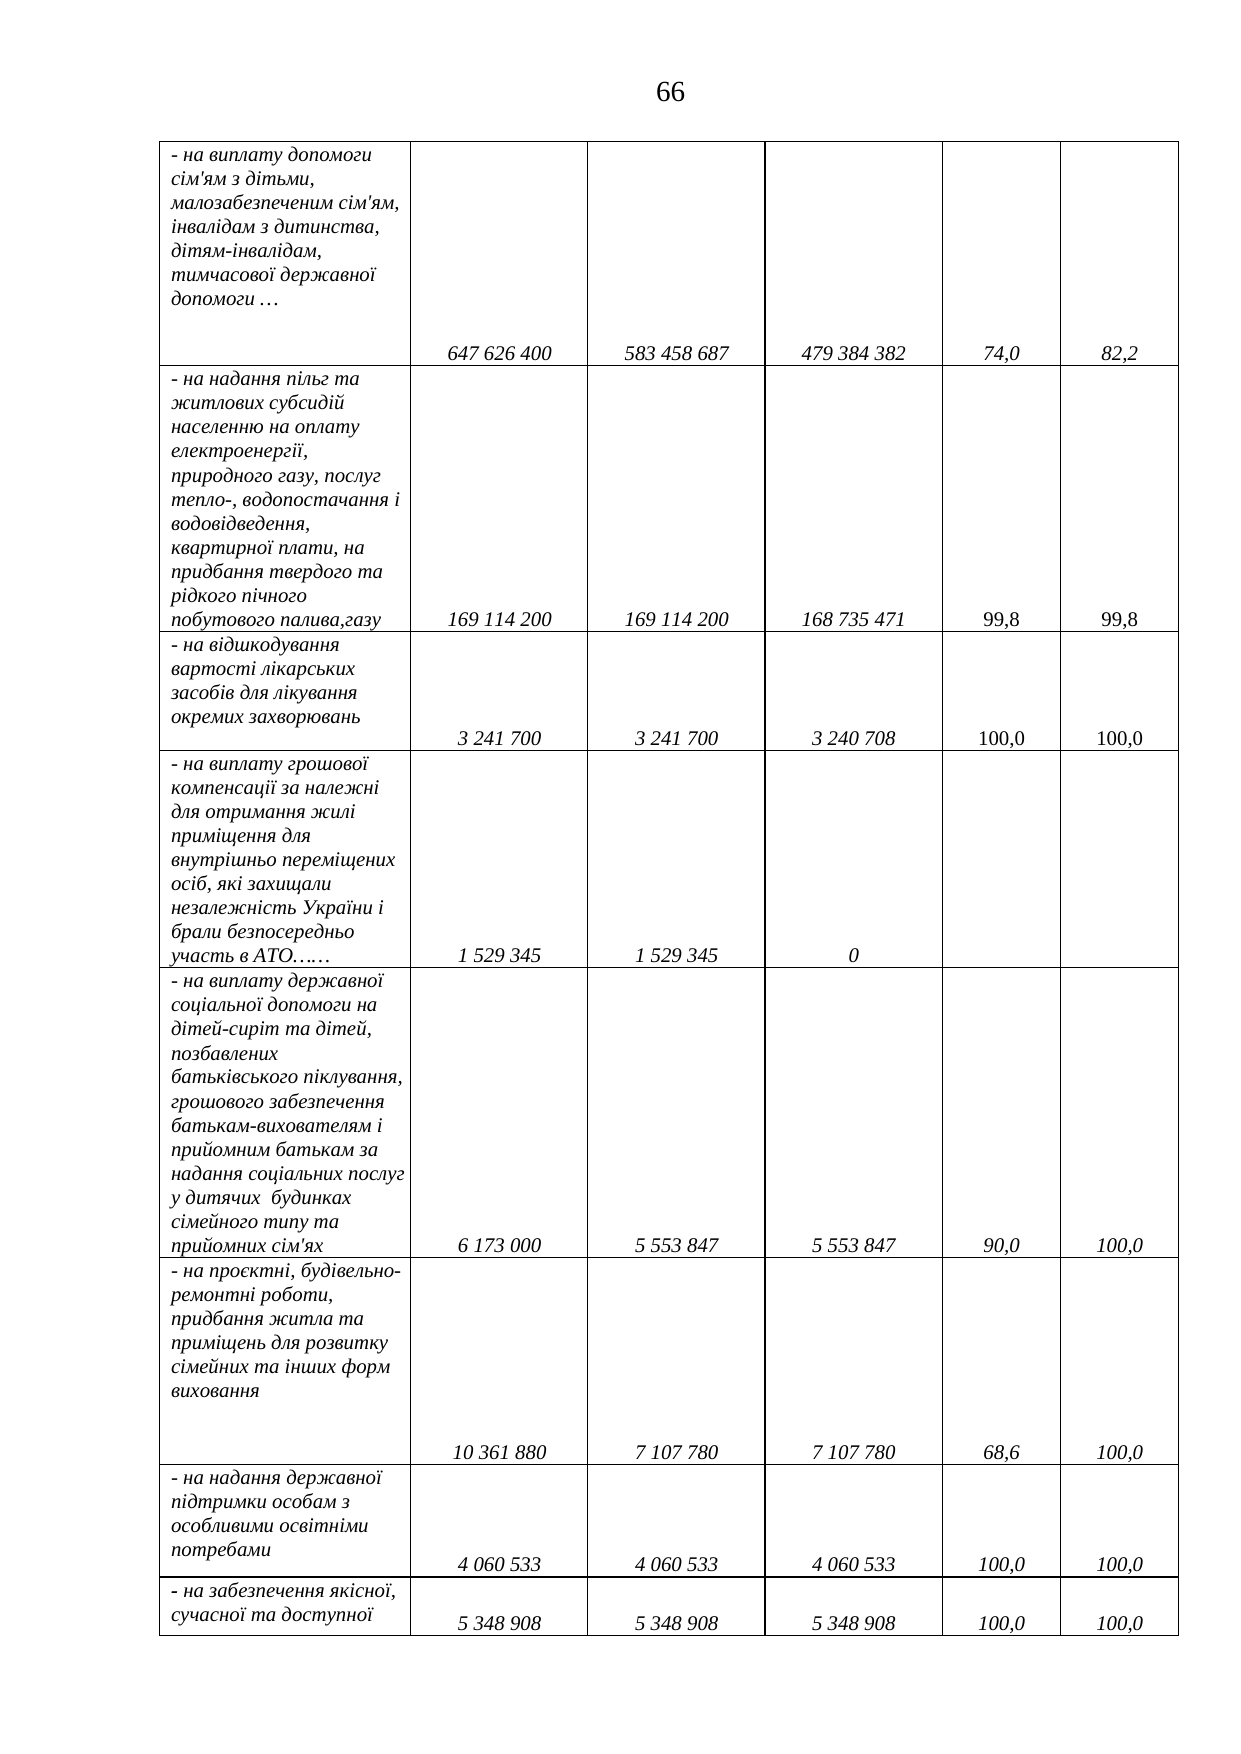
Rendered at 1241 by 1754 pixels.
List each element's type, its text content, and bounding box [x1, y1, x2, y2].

table_cell 4 060 533 [411, 1465, 587, 1576]
table_cell 4 060 533 [766, 1465, 942, 1576]
table_cell 99,8 [1061, 366, 1178, 631]
table_cell 5 348 908 [588, 1578, 764, 1635]
table_cell 647 626 400 [411, 142, 587, 365]
table_cell - на виплату державної соціальної допомоги на дітей-сиріт та дітей, позбавлених батьківського піклування, грошового забезпечення батькам-вихователям і прийомним батькам за надання соціальних послуг у дитячих будинках сімейного типу та прийомних сім'ях [160, 968, 410, 1257]
table_cell 1 529 345 [411, 751, 587, 967]
table_cell 99,8 [943, 366, 1060, 631]
table_cell 100,0 [1061, 1258, 1178, 1464]
table_cell 7 107 780 [588, 1258, 764, 1464]
table_cell - на проєктні, будівельно-ремонтні роботи, придбання житла та приміщень для розвитку сімейних та інших форм виховання [160, 1258, 410, 1464]
table_cell [943, 751, 1060, 967]
table_cell 583 458 687 [588, 142, 764, 365]
table_cell 168 735 471 [766, 366, 942, 631]
table_cell 100,0 [1061, 1465, 1178, 1576]
table_cell - на виплату грошової компенсації за належні для отримання жилі приміщення для внутрішньо переміщених осіб, які захищали незалежність України і брали безпосередньо участь в АТО…… [160, 751, 410, 967]
table_cell 74,0 [943, 142, 1060, 365]
table_cell 5 348 908 [411, 1578, 587, 1635]
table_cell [160, 1578, 410, 1635]
table_cell 4 060 533 [588, 1465, 764, 1576]
table_cell 5 553 847 [766, 968, 942, 1257]
table_cell 169 114 200 [588, 366, 764, 631]
table_cell - на надання пільг та житлових субсидій населенню на оплату електроенергії, природного газу, послуг тепло-, водопостачання і водовідведення, квартирної плати, на придбання твердого та рідкого пічного побутового палива,газу [160, 366, 410, 631]
table_cell 7 107 780 [766, 1258, 942, 1464]
table_cell 90,0 [943, 968, 1060, 1257]
table_cell - на надання державної підтримки особам з особливими освітніми потребами [160, 1465, 410, 1576]
table_cell [1061, 751, 1178, 967]
table_cell 479 384 382 [766, 142, 942, 365]
table_cell 6 173 000 [411, 968, 587, 1257]
table_cell 100,0 [943, 1465, 1060, 1576]
table_cell 100,0 [943, 1578, 1060, 1635]
table_cell 3 241 700 [411, 632, 587, 749]
table_cell 100,0 [1061, 632, 1178, 749]
table_cell 100,0 [1061, 1578, 1178, 1635]
table_cell 68,6 [943, 1258, 1060, 1464]
table_cell 100,0 [1061, 968, 1178, 1257]
table_cell 3 241 700 [588, 632, 764, 749]
table_cell 1 529 345 [588, 751, 764, 967]
table_cell 82,2 [1061, 142, 1178, 365]
table_cell 5 348 908 [766, 1578, 942, 1635]
table_cell - на відшкодування вартості лікарських засобів для лікування окремих захворювань [160, 632, 410, 749]
table_cell 100,0 [943, 632, 1060, 749]
table_cell 3 240 708 [766, 632, 942, 749]
table_cell 5 553 847 [588, 968, 764, 1257]
table_cell 169 114 200 [411, 366, 587, 631]
table_cell 0 [766, 751, 942, 967]
table_cell - на виплату допомоги сім'ям з дітьми, малозабезпеченим сім'ям, інвалідам з дитинства, дітям-інвалідам, тимчасової державної допомоги … [160, 142, 410, 365]
table_cell 10 361 880 [411, 1258, 587, 1464]
